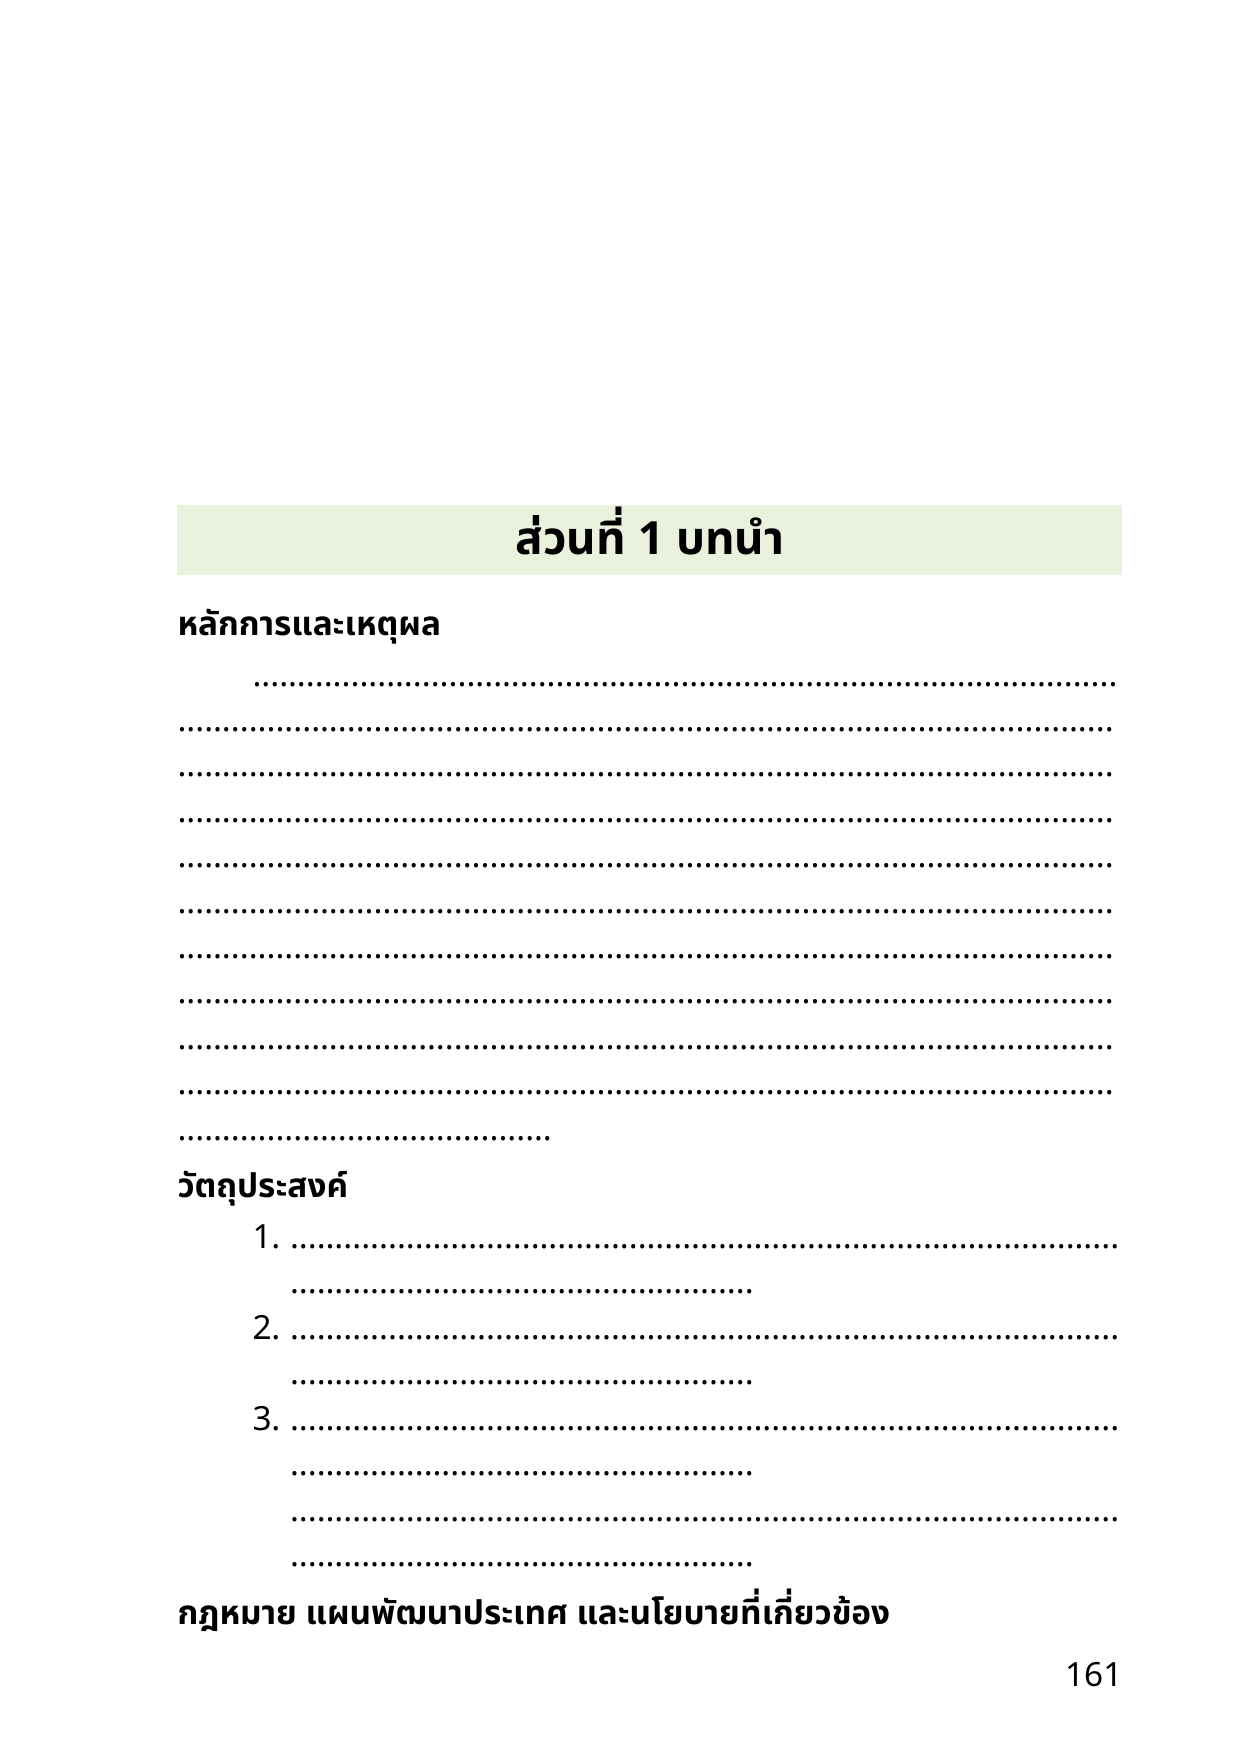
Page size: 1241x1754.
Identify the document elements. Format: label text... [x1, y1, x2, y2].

text ................................................................................................................................................. [290, 1485, 1122, 1576]
list ................................................................................................................................................. [252, 1394, 1122, 1485]
text หลักการและเหตุผล [177, 600, 1122, 650]
text ............................................................................................................................................................................................................................................................................................................................................................................................................................................................................................................................................................................................................................................................................................................................................................................................................................................................................................................................................................................................................................................................................................................................ [177, 650, 1122, 1150]
text กฎหมาย แผนพัฒนาประเทศ และนโยบายที่เกี่ยวข้อง [177, 1589, 1122, 1639]
list ................................................................................................................................................. [252, 1304, 1122, 1394]
list ................................................................................................................................................. [252, 1213, 1122, 1304]
text วัตถุประสงค์ [177, 1162, 1122, 1213]
text ส่วนที่ 1 บทนำ [177, 505, 1122, 575]
